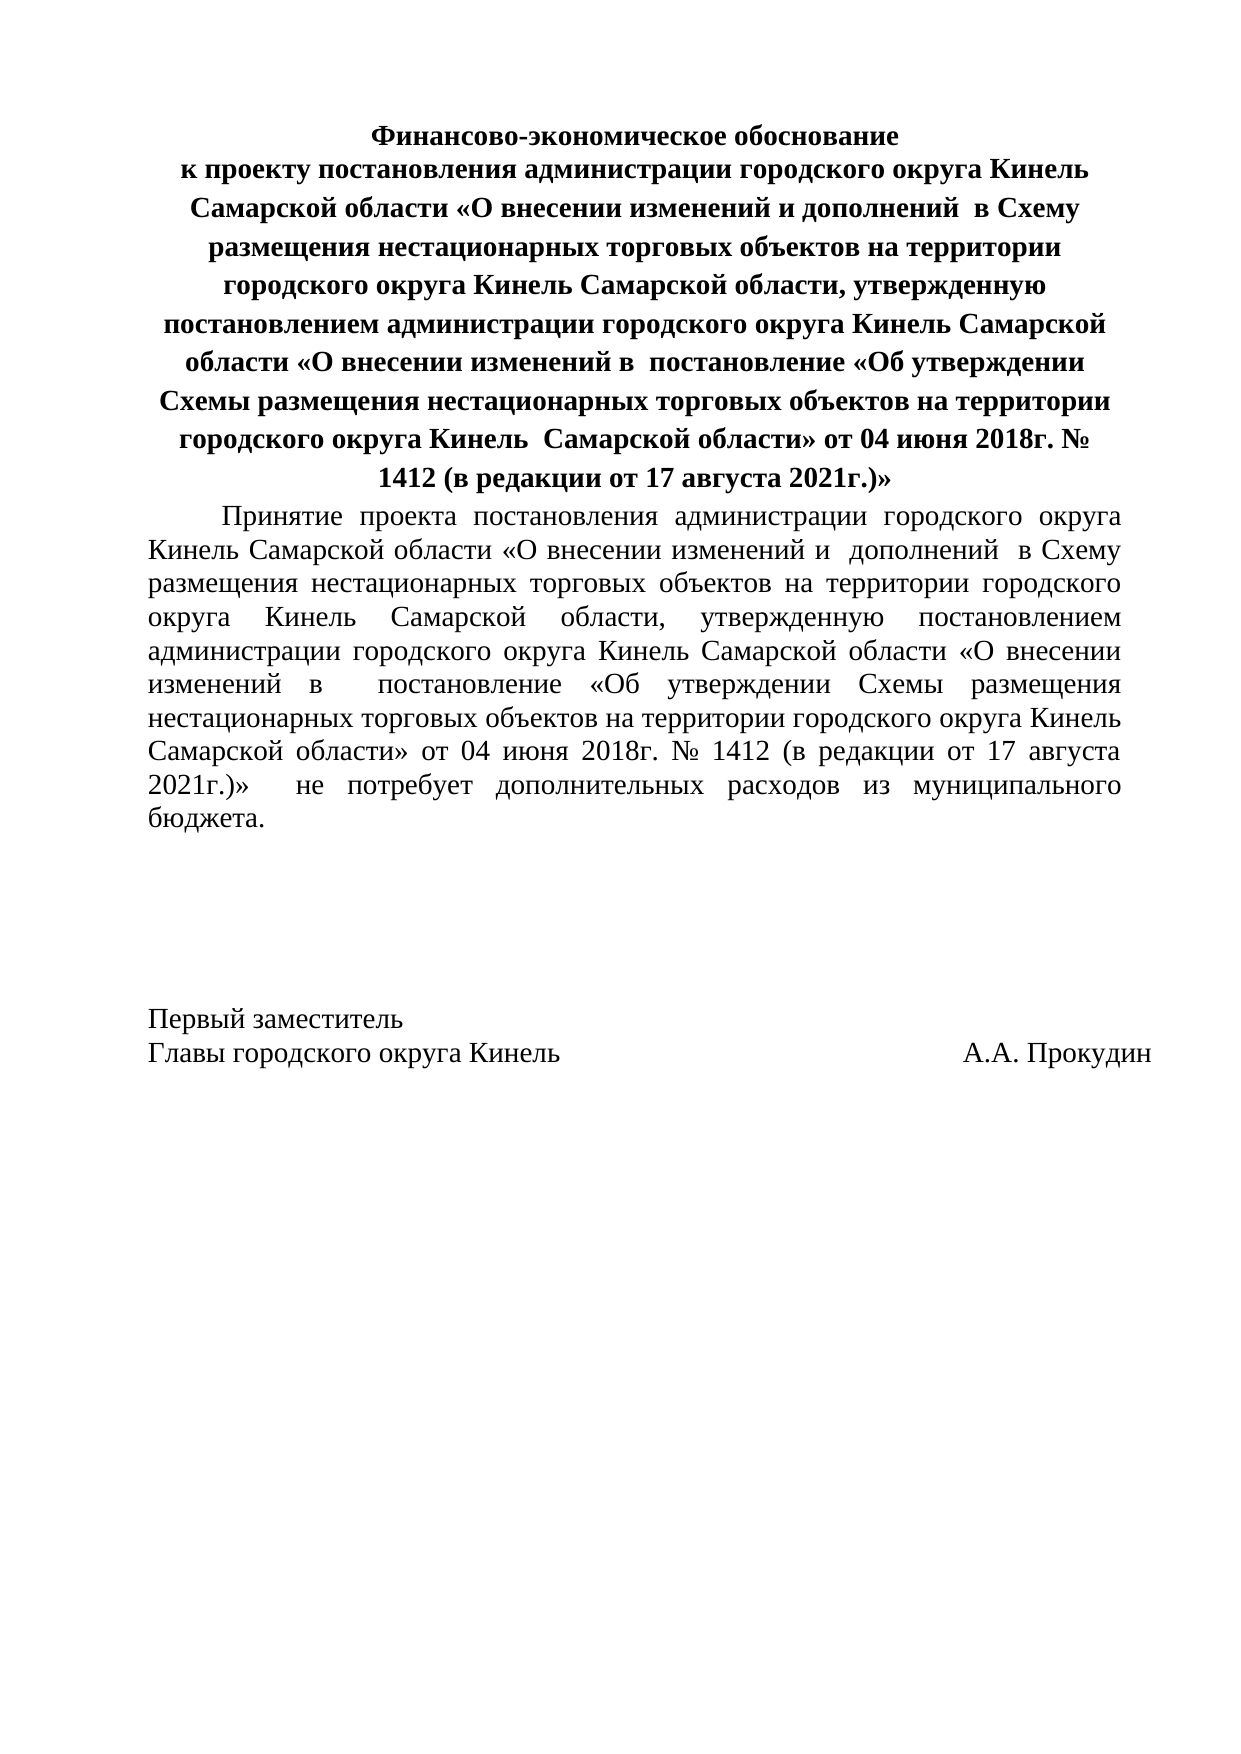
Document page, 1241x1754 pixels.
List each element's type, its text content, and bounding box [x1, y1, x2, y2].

table_header А.А. Прокудин [841, 968, 1196, 1069]
table_header Первый заместитель Главы городского округа Кинель [136, 968, 841, 1069]
text Принятие проекта постановления администрации городского округа Кинель Самарской области «О внесении изменений и дополнений в Схему размещения нестационарных торговых объектов на территории городского округа Кинель Самарской области, утвержденную постановлением администрации городского округа Кинель Самарской области «О внесении изменений в постановление «Об утверждении Схемы размещения нестационарных торговых объектов на территории городского округа Кинель Самарской области» от 04 июня 2018г. № 1412 (в редакции от 17 августа 2021г.)» не потребует дополнительных расходов из муниципального бюджета. [148, 498, 1122, 834]
text Финансово-экономическое обоснование [148, 118, 1122, 152]
text к проекту постановления администрации городского округа Кинель Самарской области «О внесении изменений и дополнений в Схему размещения нестационарных торговых объектов на территории городского округа Кинель Самарской области, утвержденную постановлением администрации городского округа Кинель Самарской области «О внесении изменений в постановление «Об утверждении Схемы размещения нестационарных торговых объектов на территории городского округа Кинель Самарской области» от 04 июня 2018г. № 1412 (в редакции от 17 августа 2021г.)» [148, 152, 1122, 493]
